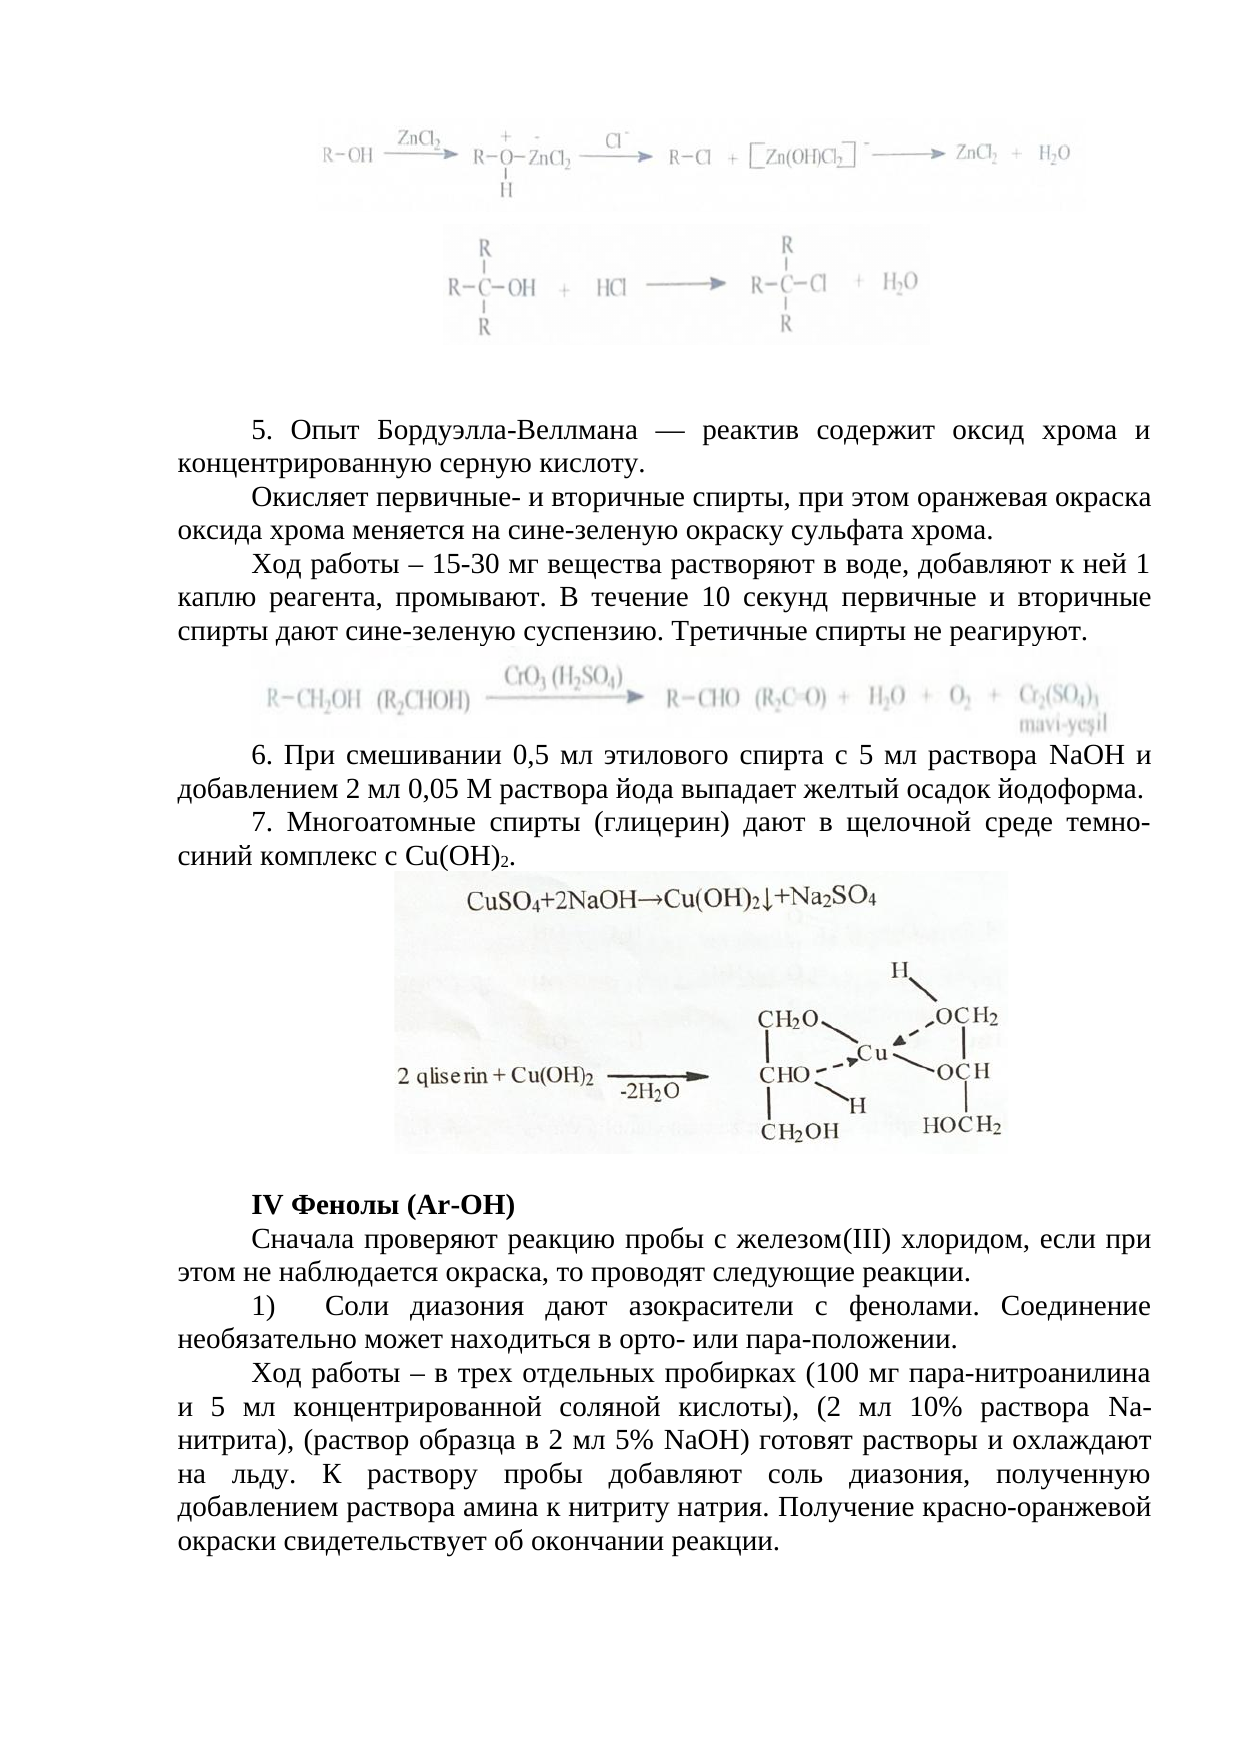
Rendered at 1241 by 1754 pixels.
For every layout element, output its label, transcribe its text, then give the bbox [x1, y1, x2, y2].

text 6. При смешивании 0,5 мл этилового спирта с 5 мл раствора NaOH и добавлением 2 мл 0,05 М раствора йода выпадает желтый осадок йодоформа. [177, 737, 1152, 804]
picture [443, 224, 930, 345]
picture [316, 118, 1087, 212]
text Сначала проверяют реакцию пробы с железом(III) хлоридом, если при этом не наблюдается окраска, то проводят следующие реакции. [177, 1221, 1152, 1288]
picture [251, 646, 1118, 738]
list Ход работы – в трех отдельных пробирках (100 мг пара-нитроанилина и 5 мл концентрированной соляной кислоты), (2 мл 10% раствора Na-нитрита), (раствор образца в 2 мл 5% NaOH) готовят растворы и охлаждают на льду. К раствору пробы добавляют соль диазония, полученную добавлением раствора амина к нитриту натрия. Получение красно-оранжевой окраски свидетельствует об окончании реакции. [177, 1355, 1152, 1556]
text 5. Опыт Бордуэлла-Веллмана — реактив содержит оксид хрома и концентрированную серную кислоту. [177, 412, 1152, 479]
picture [394, 871, 1009, 1154]
list Соли диазония дают азокрасители с фенолами. Соединение необязательно может находиться в орто- или пара-положении. [177, 1288, 1152, 1355]
text Окисляет первичные- и вторичные спирты, при этом оранжевая окраска оксида хрома меняется на сине-зеленую окраску сульфата хрома. [177, 479, 1152, 546]
text IV Фенолы (Ar-OH) [177, 1187, 1152, 1221]
text Ход работы – 15-30 мг вещества растворяют в воде, добавляют к ней 1 каплю реагента, промывают. В течение 10 секунд первичные и вторичные спирты дают сине-зеленую суспензию. Третичные спирты не реагируют. [177, 546, 1152, 647]
text 7. Многоатомные спирты (глицерин) дают в щелочной среде темно-синий комплекс с Cu(OH)2. [177, 804, 1152, 871]
